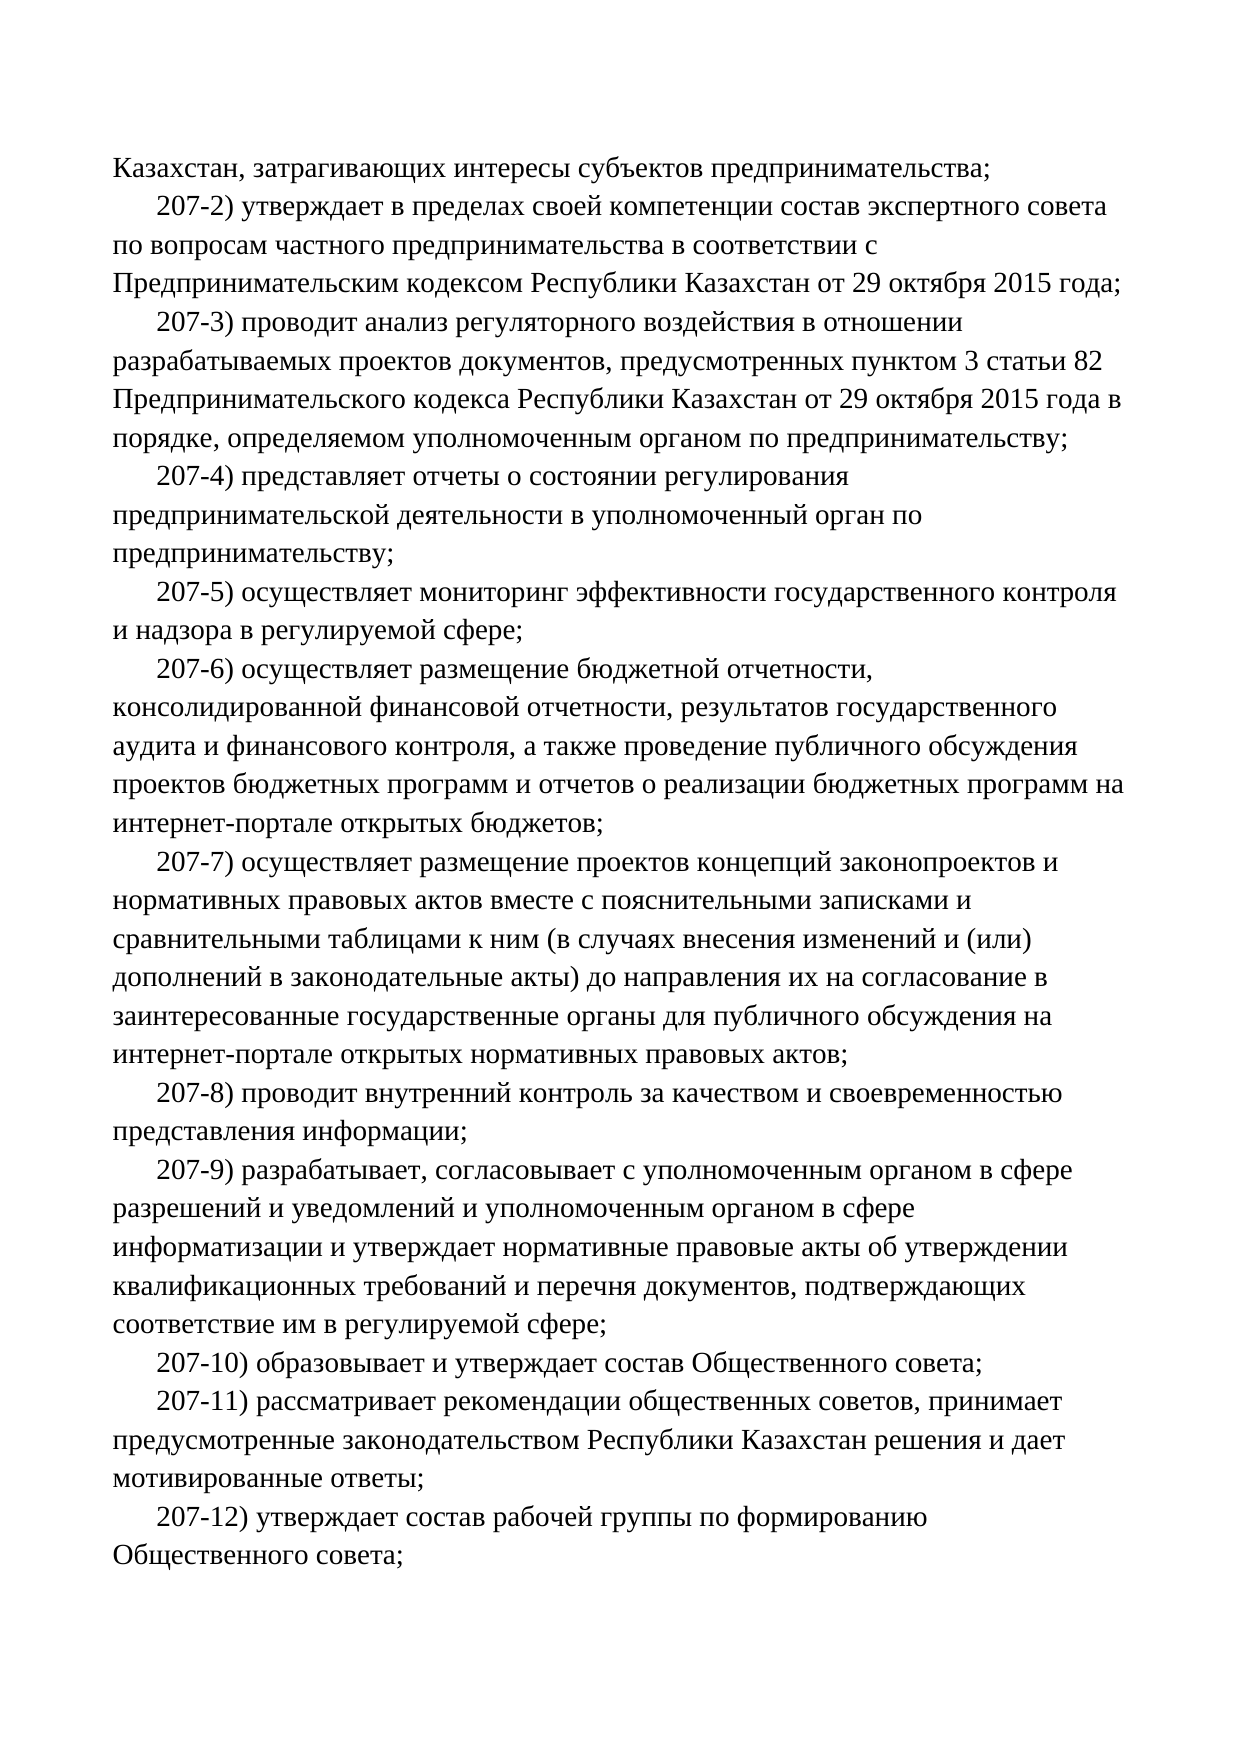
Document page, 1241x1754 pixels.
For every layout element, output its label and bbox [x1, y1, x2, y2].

text [112, 150, 1128, 1571]
